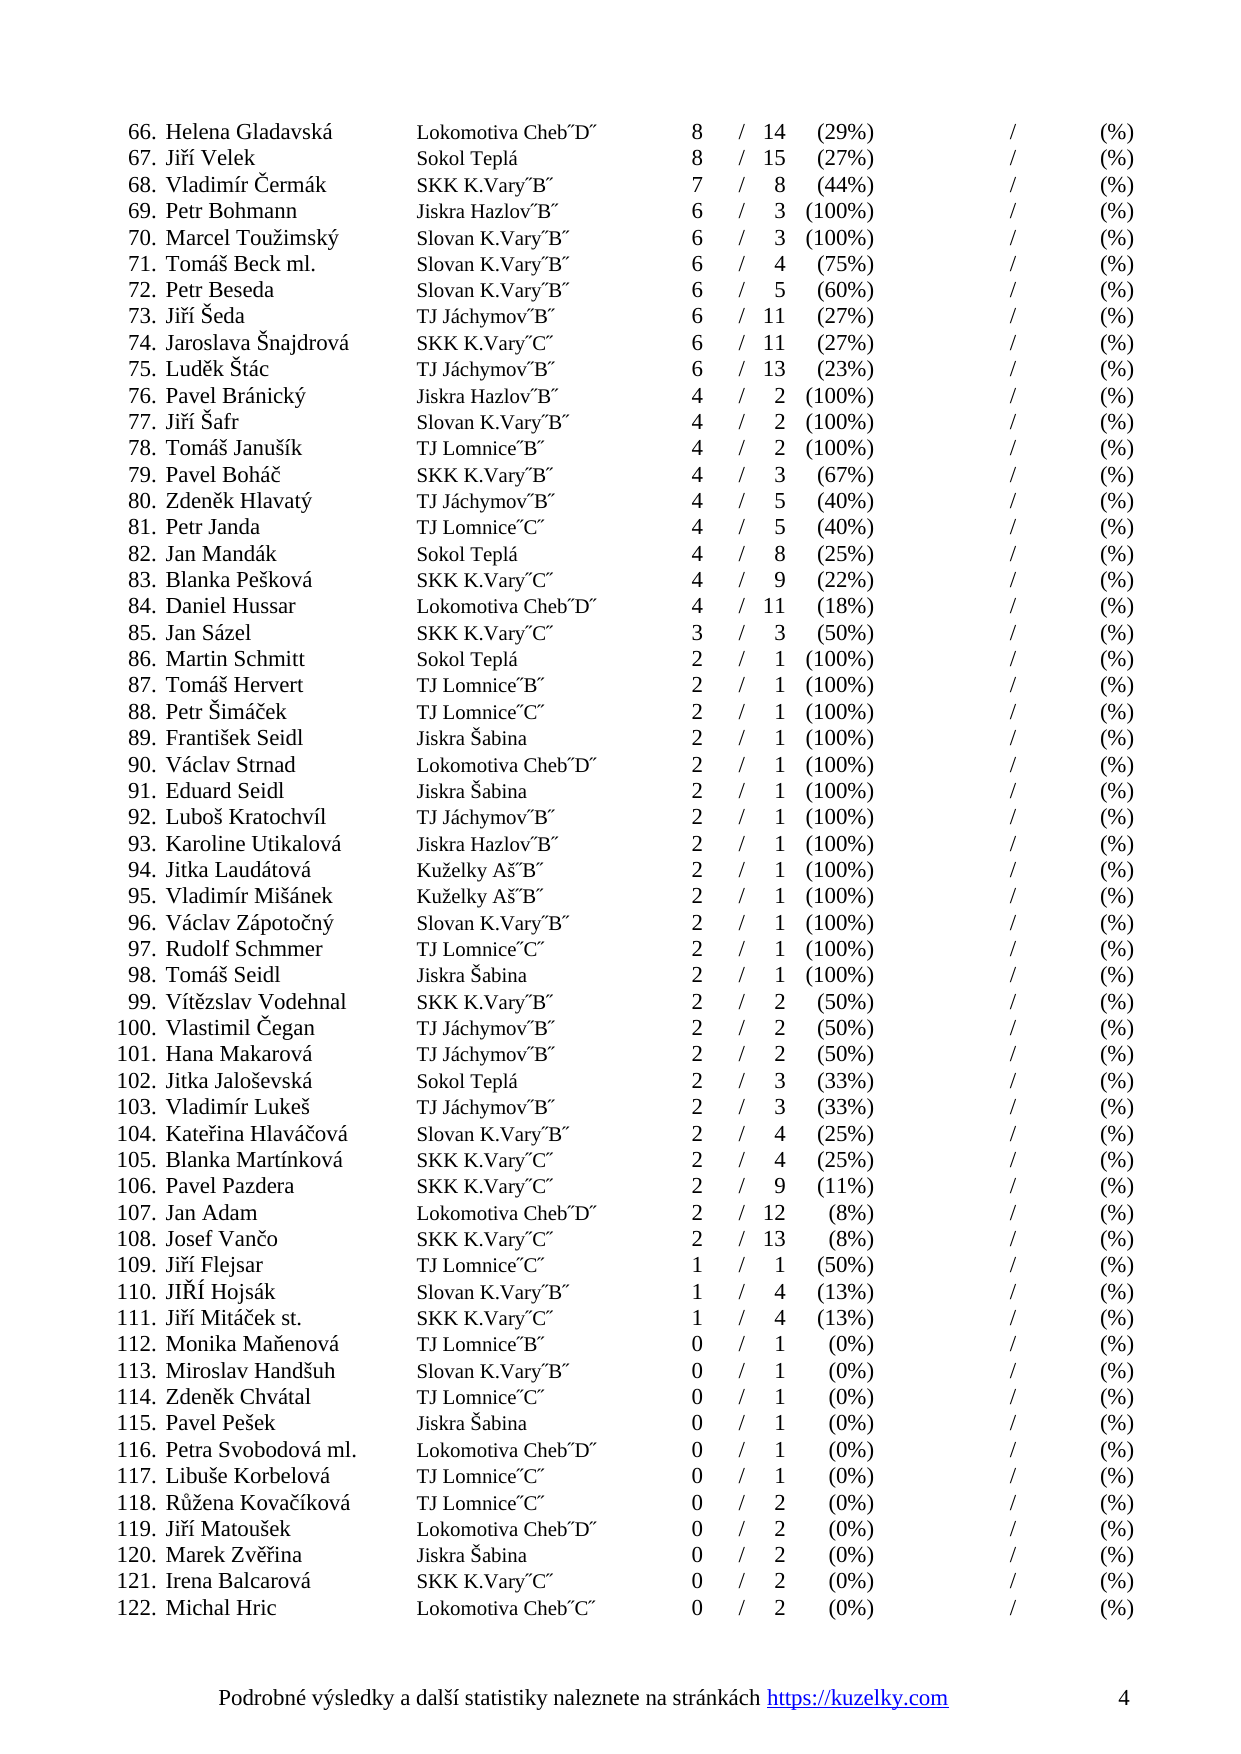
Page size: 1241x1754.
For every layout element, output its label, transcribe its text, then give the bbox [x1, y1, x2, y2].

text 96. Václav Zápotočný Slovan K.Vary˝B˝ 2 / 1 (100%) / (%) [106, 909, 1134, 935]
text 85. Jan Sázel SKK K.Vary˝C˝ 3 / 3 (50%) / (%) [106, 619, 1134, 645]
text 93. Karoline Utikalová Jiskra Hazlov˝B˝ 2 / 1 (100%) / (%) [106, 830, 1134, 856]
text 76. Pavel Bránický Jiskra Hazlov˝B˝ 4 / 2 (100%) / (%) [106, 382, 1134, 408]
text 71. Tomáš Beck ml. Slovan K.Vary˝B˝ 6 / 4 (75%) / (%) [106, 250, 1134, 276]
text 81. Petr Janda TJ Lomnice˝C˝ 4 / 5 (40%) / (%) [106, 513, 1134, 540]
text 92. Luboš Kratochvíl TJ Jáchymov˝B˝ 2 / 1 (100%) / (%) [106, 803, 1134, 830]
text 70. Marcel Toužimský Slovan K.Vary˝B˝ 6 / 3 (100%) / (%) [106, 223, 1134, 250]
text 86. Martin Schmitt Sokol Teplá 2 / 1 (100%) / (%) [106, 645, 1134, 672]
text 88. Petr Šimáček TJ Lomnice˝C˝ 2 / 1 (100%) / (%) [106, 698, 1134, 724]
text 103. Vladimír Lukeš TJ Jáchymov˝B˝ 2 / 3 (33%) / (%) [106, 1093, 1134, 1119]
text 105. Blanka Martínková SKK K.Vary˝C˝ 2 / 4 (25%) / (%) [106, 1146, 1134, 1172]
text 102. Jitka Jaloševská Sokol Teplá 2 / 3 (33%) / (%) [106, 1067, 1134, 1093]
text 84. Daniel Hussar Lokomotiva Cheb˝D˝ 4 / 11 (18%) / (%) [106, 592, 1134, 619]
text 77. Jiří Šafr Slovan K.Vary˝B˝ 4 / 2 (100%) / (%) [106, 408, 1134, 434]
text 83. Blanka Pešková SKK K.Vary˝C˝ 4 / 9 (22%) / (%) [106, 566, 1134, 592]
text 67. Jiří Velek Sokol Teplá 8 / 15 (27%) / (%) [106, 144, 1134, 171]
text 121. Irena Balcarová SKK K.Vary˝C˝ 0 / 2 (0%) / (%) [106, 1568, 1134, 1594]
text 99. Vítězslav Vodehnal SKK K.Vary˝B˝ 2 / 2 (50%) / (%) [106, 988, 1134, 1014]
text 104. Kateřina Hlaváčová Slovan K.Vary˝B˝ 2 / 4 (25%) / (%) [106, 1119, 1134, 1146]
text 80. Zdeněk Hlavatý TJ Jáchymov˝B˝ 4 / 5 (40%) / (%) [106, 487, 1134, 513]
text 112. Monika Maňenová TJ Lomnice˝B˝ 0 / 1 (0%) / (%) [106, 1330, 1134, 1357]
text 106. Pavel Pazdera SKK K.Vary˝C˝ 2 / 9 (11%) / (%) [106, 1172, 1134, 1199]
text 73. Jiří Šeda TJ Jáchymov˝B˝ 6 / 11 (27%) / (%) [106, 303, 1134, 329]
text 87. Tomáš Hervert TJ Lomnice˝B˝ 2 / 1 (100%) / (%) [106, 672, 1134, 698]
text 69. Petr Bohmann Jiskra Hazlov˝B˝ 6 / 3 (100%) / (%) [106, 197, 1134, 223]
text 72. Petr Beseda Slovan K.Vary˝B˝ 6 / 5 (60%) / (%) [106, 276, 1134, 303]
text 90. Václav Strnad Lokomotiva Cheb˝D˝ 2 / 1 (100%) / (%) [106, 751, 1134, 777]
text 98. Tomáš Seidl Jiskra Šabina 2 / 1 (100%) / (%) [106, 961, 1134, 988]
text 94. Jitka Laudátová Kuželky Aš˝B˝ 2 / 1 (100%) / (%) [106, 856, 1134, 882]
text 97. Rudolf Schmmer TJ Lomnice˝C˝ 2 / 1 (100%) / (%) [106, 935, 1134, 961]
text 111. Jiří Mitáček st. SKK K.Vary˝C˝ 1 / 4 (13%) / (%) [106, 1304, 1134, 1330]
text 119. Jiří Matoušek Lokomotiva Cheb˝D˝ 0 / 2 (0%) / (%) [106, 1515, 1134, 1541]
text 89. František Seidl Jiskra Šabina 2 / 1 (100%) / (%) [106, 724, 1134, 751]
text 110. JIŘÍ Hojsák Slovan K.Vary˝B˝ 1 / 4 (13%) / (%) [106, 1278, 1134, 1304]
text 108. Josef Vančo SKK K.Vary˝C˝ 2 / 13 (8%) / (%) [106, 1225, 1134, 1251]
text 113. Miroslav Handšuh Slovan K.Vary˝B˝ 0 / 1 (0%) / (%) [106, 1357, 1134, 1383]
text 78. Tomáš Janušík TJ Lomnice˝B˝ 4 / 2 (100%) / (%) [106, 434, 1134, 461]
text 117. Libuše Korbelová TJ Lomnice˝C˝ 0 / 1 (0%) / (%) [106, 1462, 1134, 1488]
text 100. Vlastimil Čegan TJ Jáchymov˝B˝ 2 / 2 (50%) / (%) [106, 1014, 1134, 1041]
text 75. Luděk Štác TJ Jáchymov˝B˝ 6 / 13 (23%) / (%) [106, 355, 1134, 382]
text 107. Jan Adam Lokomotiva Cheb˝D˝ 2 / 12 (8%) / (%) [106, 1199, 1134, 1225]
text 95. Vladimír Mišánek Kuželky Aš˝B˝ 2 / 1 (100%) / (%) [106, 882, 1134, 909]
text 120. Marek Zvěřina Jiskra Šabina 0 / 2 (0%) / (%) [106, 1541, 1134, 1568]
text 109. Jiří Flejsar TJ Lomnice˝C˝ 1 / 1 (50%) / (%) [106, 1251, 1134, 1278]
text 114. Zdeněk Chvátal TJ Lomnice˝C˝ 0 / 1 (0%) / (%) [106, 1383, 1134, 1409]
text 118. Růžena Kovačíková TJ Lomnice˝C˝ 0 / 2 (0%) / (%) [106, 1488, 1134, 1515]
text 91. Eduard Seidl Jiskra Šabina 2 / 1 (100%) / (%) [106, 777, 1134, 803]
text 68. Vladimír Čermák SKK K.Vary˝B˝ 7 / 8 (44%) / (%) [106, 171, 1134, 197]
text 82. Jan Mandák Sokol Teplá 4 / 8 (25%) / (%) [106, 540, 1134, 566]
text 66. Helena Gladavská Lokomotiva Cheb˝D˝ 8 / 14 (29%) / (%) [106, 118, 1134, 144]
text 79. Pavel Boháč SKK K.Vary˝B˝ 4 / 3 (67%) / (%) [106, 461, 1134, 487]
text 74. Jaroslava Šnajdrová SKK K.Vary˝C˝ 6 / 11 (27%) / (%) [106, 329, 1134, 355]
text 122. Michal Hric Lokomotiva Cheb˝C˝ 0 / 2 (0%) / (%) [106, 1594, 1134, 1620]
text 101. Hana Makarová TJ Jáchymov˝B˝ 2 / 2 (50%) / (%) [106, 1041, 1134, 1067]
text 116. Petra Svobodová ml. Lokomotiva Cheb˝D˝ 0 / 1 (0%) / (%) [106, 1436, 1134, 1462]
text 115. Pavel Pešek Jiskra Šabina 0 / 1 (0%) / (%) [106, 1409, 1134, 1436]
